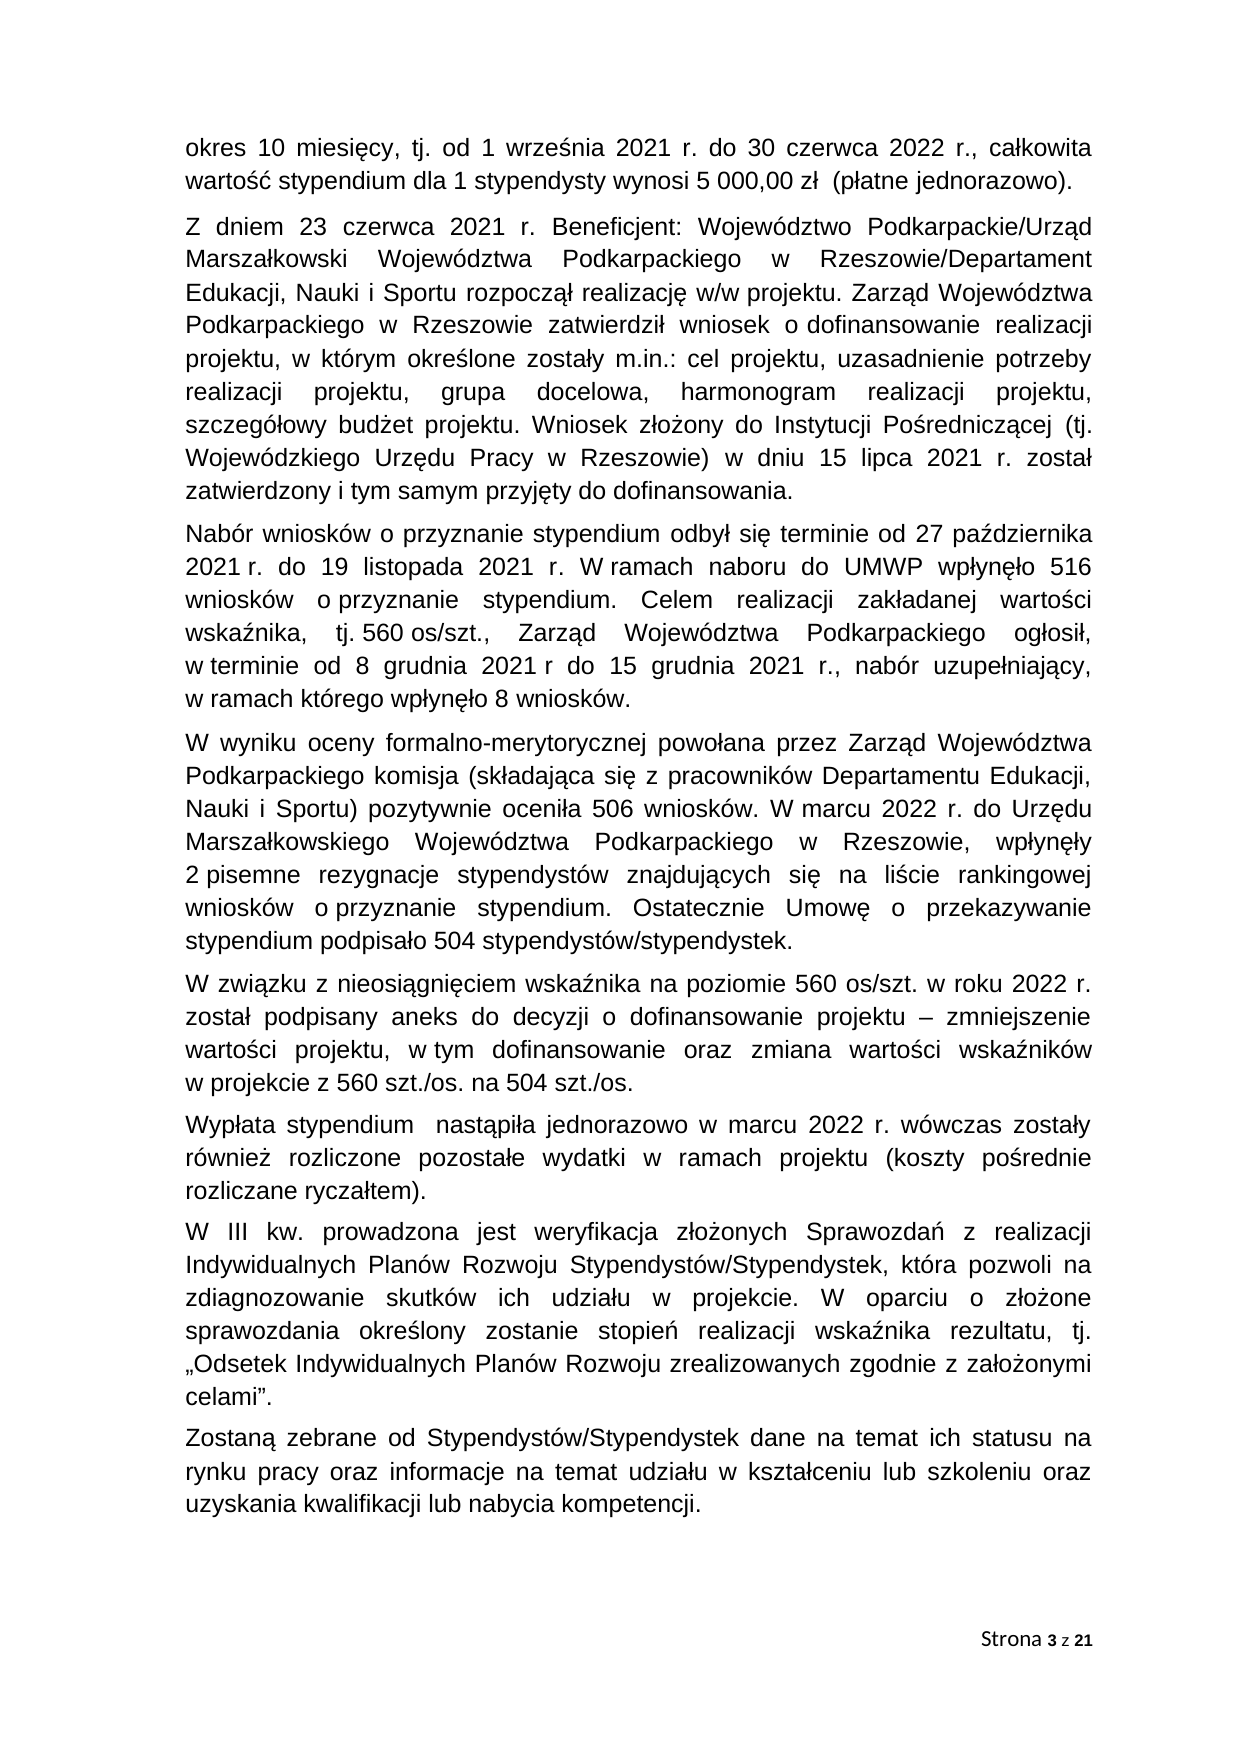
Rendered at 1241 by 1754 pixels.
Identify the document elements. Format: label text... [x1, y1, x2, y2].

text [185, 133, 1093, 195]
text Wypłata stypendium nastąpiła jednorazowo w marcu 2022 r. wówczas zostały również rozliczone pozostałe wydatki w ramach projektu (koszty pośrednie rozliczane ryczałtem). [185, 1109, 1093, 1204]
text Nabór wniosków o przyznanie stypendium odbył się terminie od 27 października 2021 r. do 19 listopada 2021 r. W ramach naboru do UMWP wpłynęło 516 wniosków o przyznanie stypendium. Celem realizacji zakładanej wartości wskaźnika, tj. 560 os/szt., Zarząd Województwa Podkarpackiego ogłosił, w terminie od 8 grudnia 2021 r do 15 grudnia 2021 r., nabór uzupełniający, w ramach którego wpłynęło 8 wniosków. [185, 519, 1093, 713]
text W związku z nieosiągnięciem wskaźnika na poziomie 560 os/szt. w roku 2022 r. został podpisany aneks do decyzji o dofinansowanie projektu – zmniejszenie wartości projektu, w tym dofinansowanie oraz zmiana wartości wskaźników w projekcie z 560 szt./os. na 504 szt./os. [185, 969, 1093, 1097]
text Zostaną zebrane od Stypendystów/Stypendystek dane na temat ich statusu na rynku pracy oraz informacje na temat udziału w kształceniu lub szkoleniu oraz uzyskania kwalifikacji lub nabycia kompetencji. [185, 1423, 1093, 1518]
text W wyniku oceny formalno-merytorycznej powołana przez Zarząd Województwa Podkarpackiego komisja (składająca się z pracowników Departamentu Edukacji, Nauki i Sportu) pozytywnie oceniła 506 wniosków. W marcu 2022 r. do Urzędu Marszałkowskiego Województwa Podkarpackiego w Rzeszowie, wpłynęły 2 pisemne rezygnacje stypendystów znajdujących się na liście rankingowej wniosków o przyznanie stypendium. Ostatecznie Umowę o przekazywanie stypendium podpisało 504 stypendystów/stypendystek. [185, 728, 1093, 954]
text Z dniem 23 czerwca 2021 r. Beneficjent: Województwo Podkarpackie/Urząd Marszałkowski Województwa Podkarpackiego w Rzeszowie/Departament Edukacji, Nauki i Sportu rozpoczął realizację w/w projektu. Zarząd Województwa Podkarpackiego w Rzeszowie zatwierdził wniosek o dofinansowanie realizacji projektu, w którym określone zostały m.in.: cel projektu, uzasadnienie potrzeby realizacji projektu, grupa docelowa, harmonogram realizacji projektu, szczegółowy budżet projektu. Wniosek złożony do Instytucji Pośredniczącej (tj. Wojewódzkiego Urzędu Pracy w Rzeszowie) w dniu 15 lipca 2021 r. został zatwierdzony i tym samym przyjęty do dofinansowania. [185, 211, 1093, 504]
text W III kw. prowadzona jest weryfikacja złożonych Sprawozdań z realizacji Indywidualnych Planów Rozwoju Stypendystów/Stypendystek, która pozwoli na zdiagnozowanie skutków ich udziału w projekcie. W oparciu o złożone sprawozdania określony zostanie stopień realizacji wskaźnika rezultatu, tj. „Odsetek Indywidualnych Planów Rozwoju zrealizowanych zgodnie z założonymi celami”. [185, 1217, 1093, 1411]
